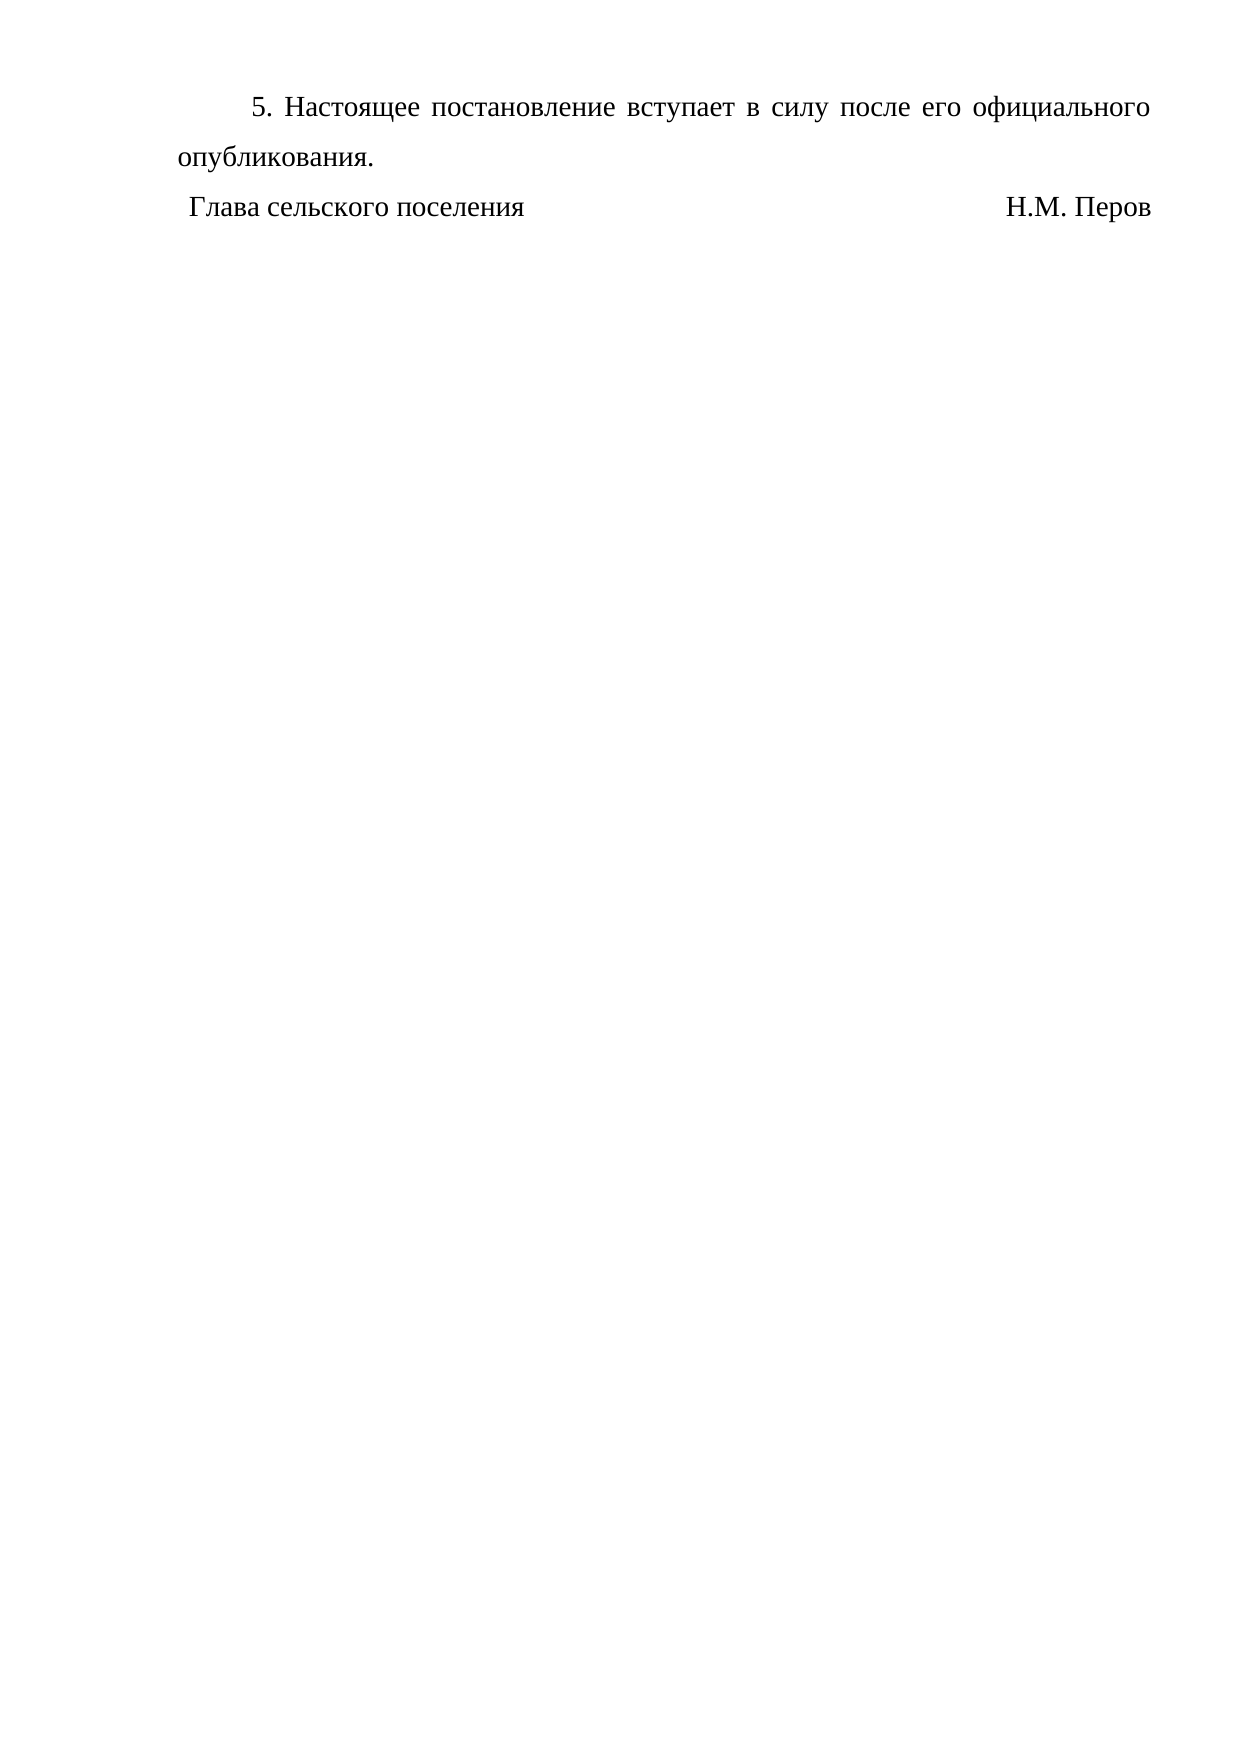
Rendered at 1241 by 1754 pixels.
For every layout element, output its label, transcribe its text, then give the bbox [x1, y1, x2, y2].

text Глава сельского поселения Н.М. Перов [177, 189, 1152, 223]
text 5. Настоящее постановление вступает в силу после его официального опубликования. [177, 89, 1152, 172]
